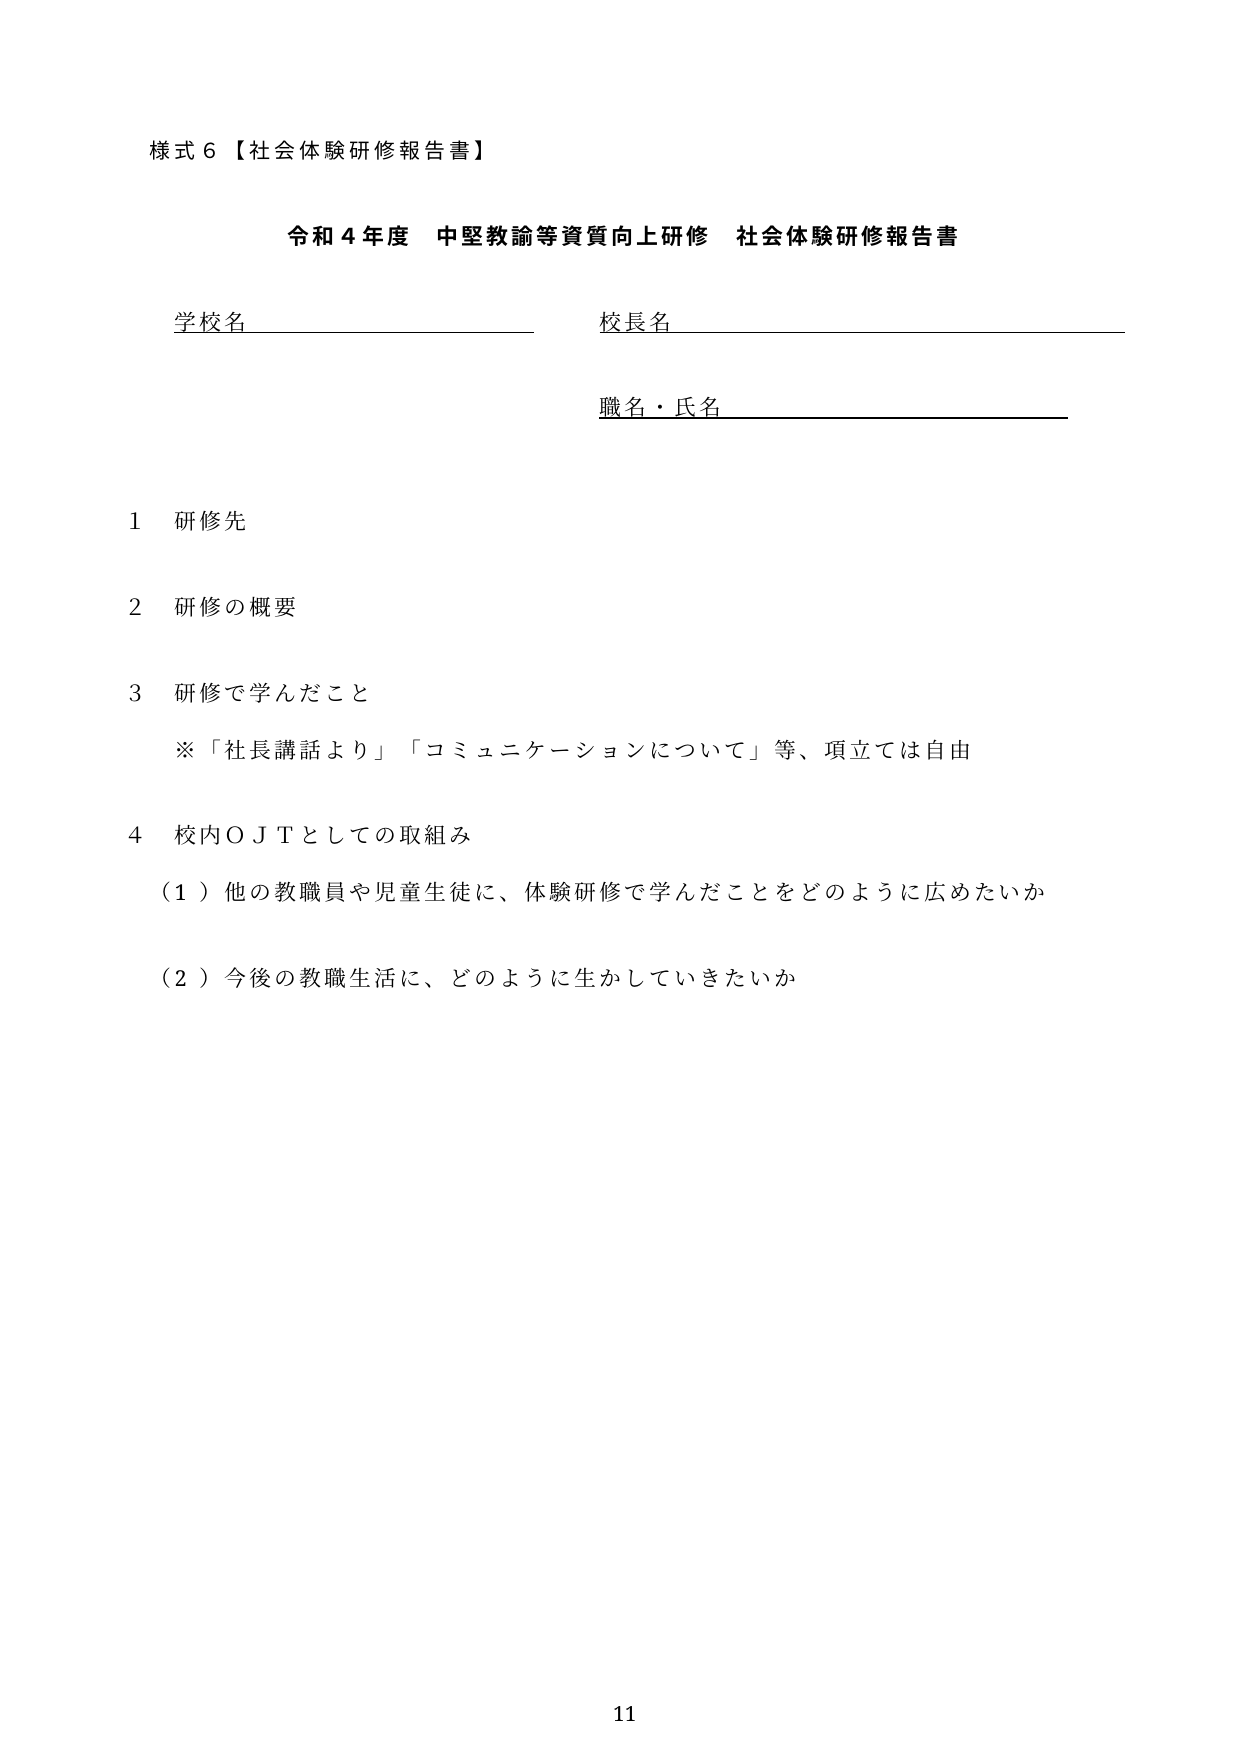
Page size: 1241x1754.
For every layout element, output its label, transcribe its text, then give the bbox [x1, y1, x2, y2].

text 学校名 校長名 [152, 292, 1124, 349]
text ２ 研修の概要 [124, 577, 1124, 634]
text 職名・氏名 [152, 377, 1124, 434]
text （1）他の教職員や児童生徒に、体験研修で学んだことをどのように広めたいか [124, 863, 1124, 920]
text ３ 研修で学んだこと [124, 663, 1124, 720]
text （2）今後の教職生活に、どのように生かしていきたいか [124, 948, 1124, 1005]
text ※「社長講話より」「コミュニケーションについて」等、項立ては自由 [124, 720, 1124, 777]
text 様式６【社会体験研修報告書】 [134, 121, 1124, 178]
text ４ 校内ＯＪＴとしての取組み [124, 806, 1124, 863]
text １ 研修先 [124, 492, 1124, 549]
text 令和４年度 中堅教諭等資質向上研修 社会体験研修報告書 [124, 206, 1124, 263]
